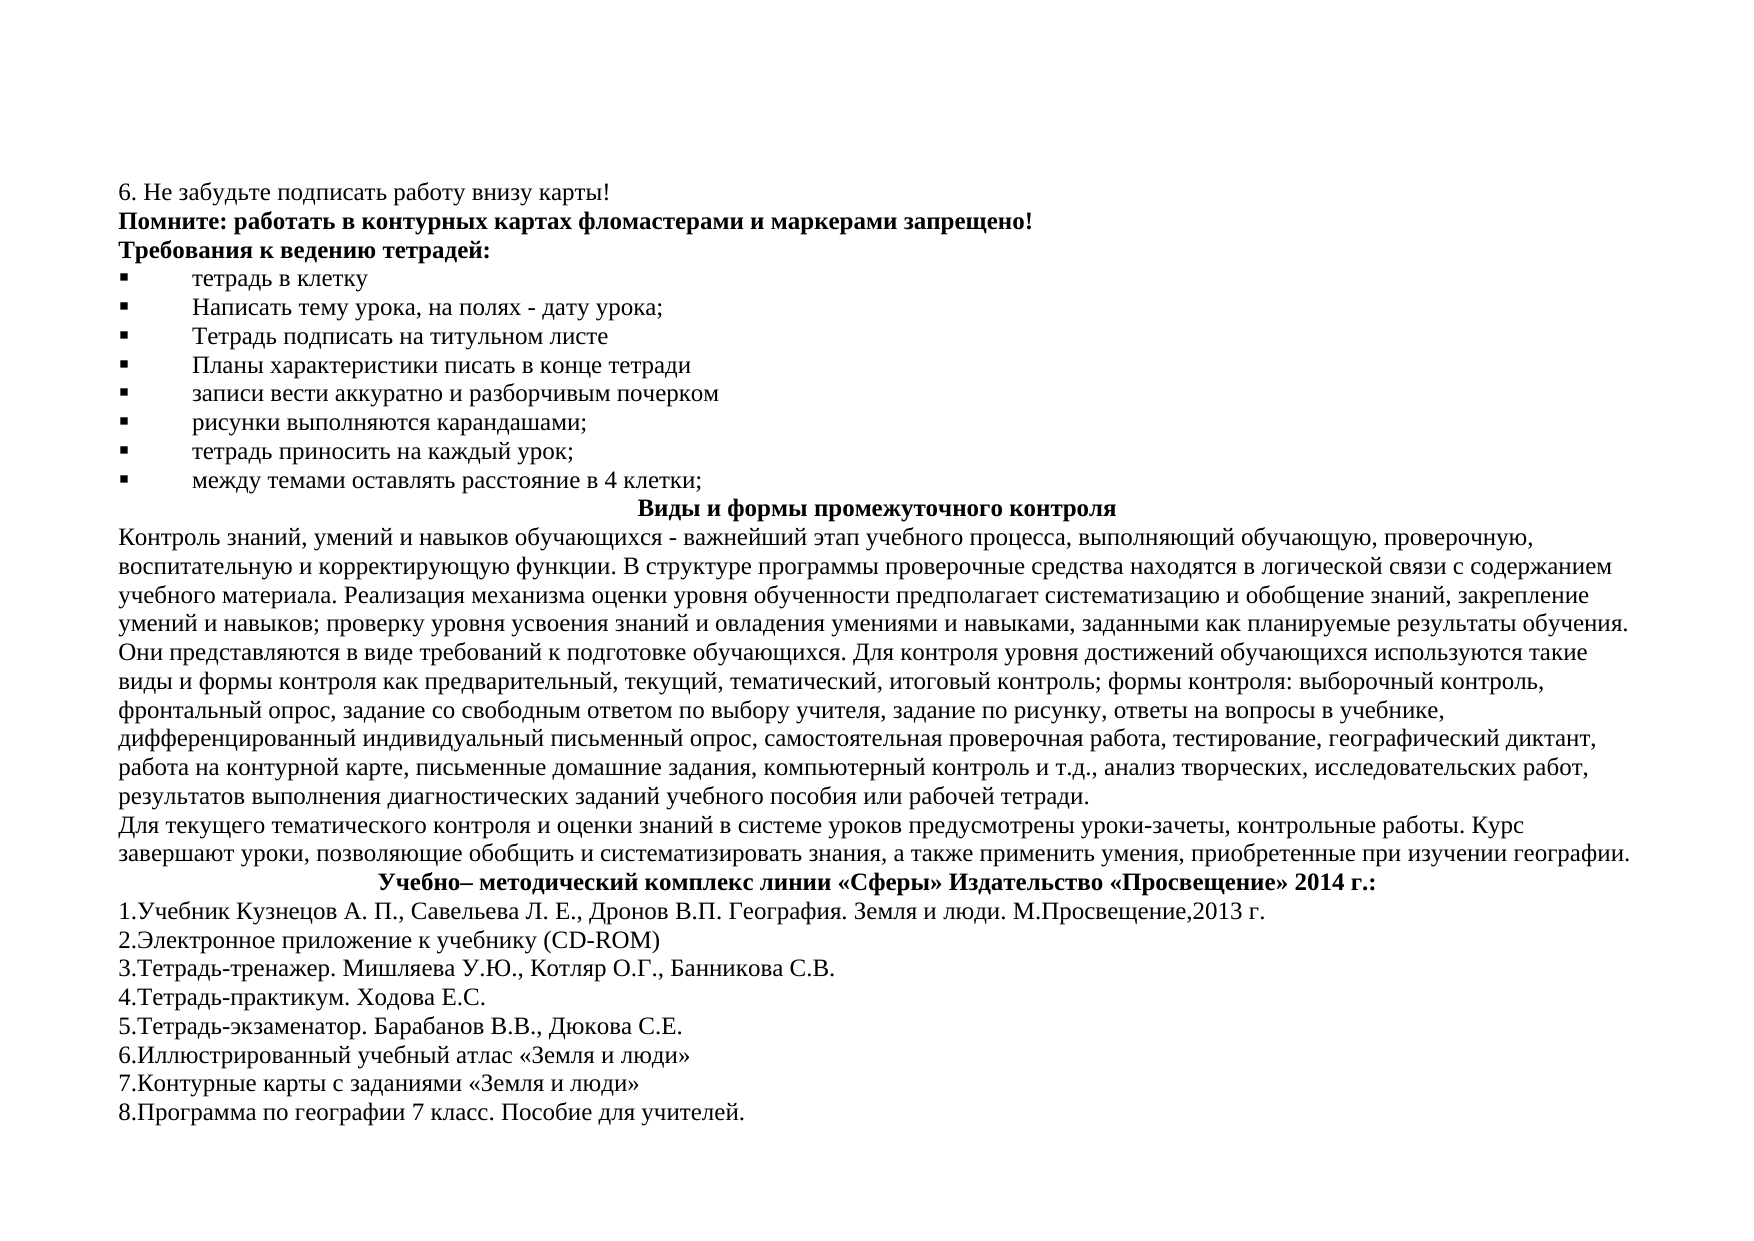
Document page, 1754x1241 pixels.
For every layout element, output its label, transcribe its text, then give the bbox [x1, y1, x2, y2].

list Написать тему урока, на полях - дату урока; [118, 292, 1636, 321]
text Требования к ведению тетрадей: [118, 235, 1636, 263]
list записи вести аккуратно и разборчивым почерком [118, 378, 1636, 407]
text 7.Контурные карты с заданиями «Земля и люди» [118, 1068, 1636, 1097]
text Контроль знаний, умений и навыков обучающихся - важнейший этап учебного процесса, выполняющий обучающую, проверочную, воспитательную и корректирующую функции. В структуре программы проверочные средства находятся в логической связи с содержанием учебного материала. Реализация механизма оценки уровня обученности предполагает систематизацию и обобщение знаний, закрепление умений и навыков; проверку уровня усвоения знаний и овладения умениями и навыками, заданными как планируемые результаты обучения. Они представляются в виде требований к подготовке обучающихся. Для контроля уровня достижений обучающихся используются такие виды и формы контроля как предварительный, текущий, тематический, итоговый контроль; формы контроля: выборочный контроль, фронтальный опрос, задание со свободным ответом по выбору учителя, задание по рисунку, ответы на вопросы в учебнике, дифференцированный индивидуальный письменный опрос, самостоятельная проверочная работа, тестирование, географический диктант, работа на контурной карте, письменные домашние задания, компьютерный контроль и т.д., анализ творческих, исследовательских работ, результатов выполнения диагностических заданий учебного пособия или рабочей тетради. [118, 522, 1636, 810]
text 2.Электронное приложение к учебнику (СD-ROM) [118, 925, 1636, 953]
text 8.Программа по географии 7 класс. Пособие для учителей. [118, 1097, 1636, 1126]
text Для текущего тематического контроля и оценки знаний в системе уроков предусмотрены уроки-зачеты, контрольные работы. Курс завершают уроки, позволяющие обобщить и систематизировать знания, а также применить умения, приобретенные при изучении географии. [118, 810, 1636, 867]
text Виды и формы промежуточного контроля [118, 493, 1636, 522]
list Планы характеристики писать в конце тетради [118, 350, 1636, 378]
text Учебно– методический комплекс линии «Сферы» Издательство «Просвещение» 2014 г.: [118, 867, 1636, 896]
list рисунки выполняются карандашами; [118, 407, 1636, 436]
text 4.Тетрадь-практикум. Ходова Е.С. [118, 982, 1636, 1011]
text 3.Тетрадь-тренажер. Мишляева У.Ю., Котляр О.Г., Банникова С.В. [118, 953, 1636, 982]
list тетрадь в клетку [118, 263, 1636, 292]
text 6.Иллюстрированный учебный атлас «Земля и люди» [118, 1040, 1636, 1068]
list между темами оставлять расстояние в 4 клетки; [118, 465, 1636, 493]
text 1.Учебник Кузнецов А. П., Савельева Л. Е., Дронов В.П. География. Земля и люди. М.Просвещение,2013 г. [118, 896, 1636, 925]
list Тетрадь подписать на титульном листе [118, 321, 1636, 350]
text 5.Тетрадь-экзаменатор. Барабанов В.В., Дюкова С.Е. [118, 1011, 1636, 1040]
list тетрадь приносить на каждый урок; [118, 436, 1636, 465]
text Помните: работать в контурных картах фломастерами и маркерами запрещено! [118, 206, 1636, 235]
text 6. Не забудьте подписать работу внизу карты! [118, 177, 1636, 206]
